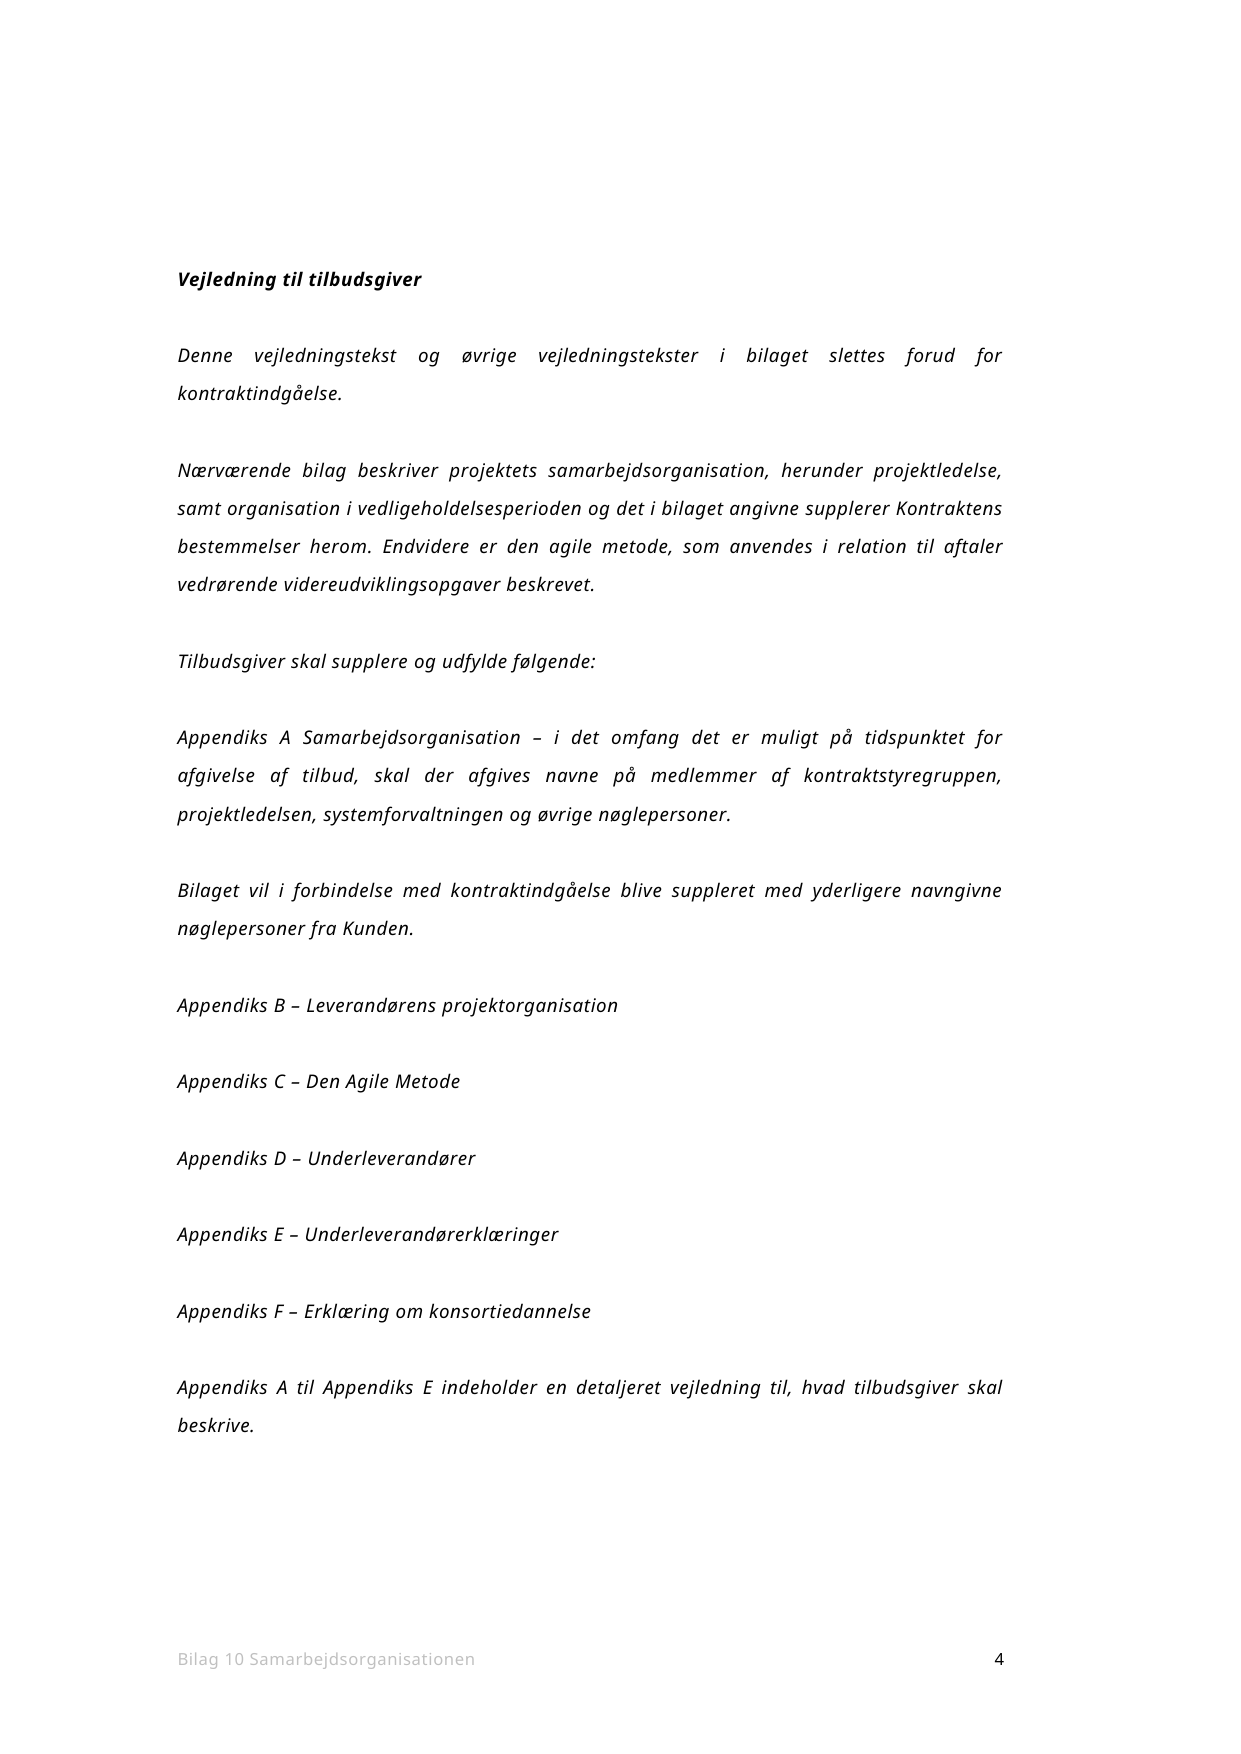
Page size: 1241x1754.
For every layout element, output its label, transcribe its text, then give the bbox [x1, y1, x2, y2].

text Denne vejledningstekst og øvrige vejledningstekster i bilaget slettes forud for kontraktindgåelse. [177, 342, 1004, 406]
text Nærværende bilag beskriver projektets samarbejdsorganisation, herunder projektledelse, samt organisation i vedligeholdelsesperioden og det i bilaget angivne supplerer Kontraktens bestemmelser herom. Endvidere er den agile metode, som anvendes i relation til aftaler vedrørende videreudviklingsopgaver beskrevet. [177, 457, 1004, 597]
text Vejledning til tilbudsgiver [177, 266, 1004, 291]
text Appendiks A til Appendiks E indeholder en detaljeret vejledning til, hvad tilbudsgiver skal beskrive. [177, 1374, 1004, 1438]
text Appendiks E – Underleverandørerklæringer [177, 1222, 1004, 1247]
text Appendiks B – Leverandørens projektorganisation [177, 992, 1004, 1018]
text Appendiks A Samarbejdsorganisation – i det omfang det er muligt på tidspunktet for afgivelse af tilbud, skal der afgives navne på medlemmer af kontraktstyregruppen, projektledelsen, systemforvaltningen og øvrige nøglepersoner. [177, 724, 1004, 827]
text Appendiks D – Underleverandører [177, 1145, 1004, 1171]
text Tilbudsgiver skal supplere og udfylde følgende: [177, 648, 1004, 674]
text Appendiks C – Den Agile Metode [177, 1069, 1004, 1094]
text Appendiks F – Erklæring om konsortiedannelse [177, 1298, 1004, 1323]
text Bilaget vil i forbindelse med kontraktindgåelse blive suppleret med yderligere navngivne nøglepersoner fra Kunden. [177, 877, 1004, 941]
